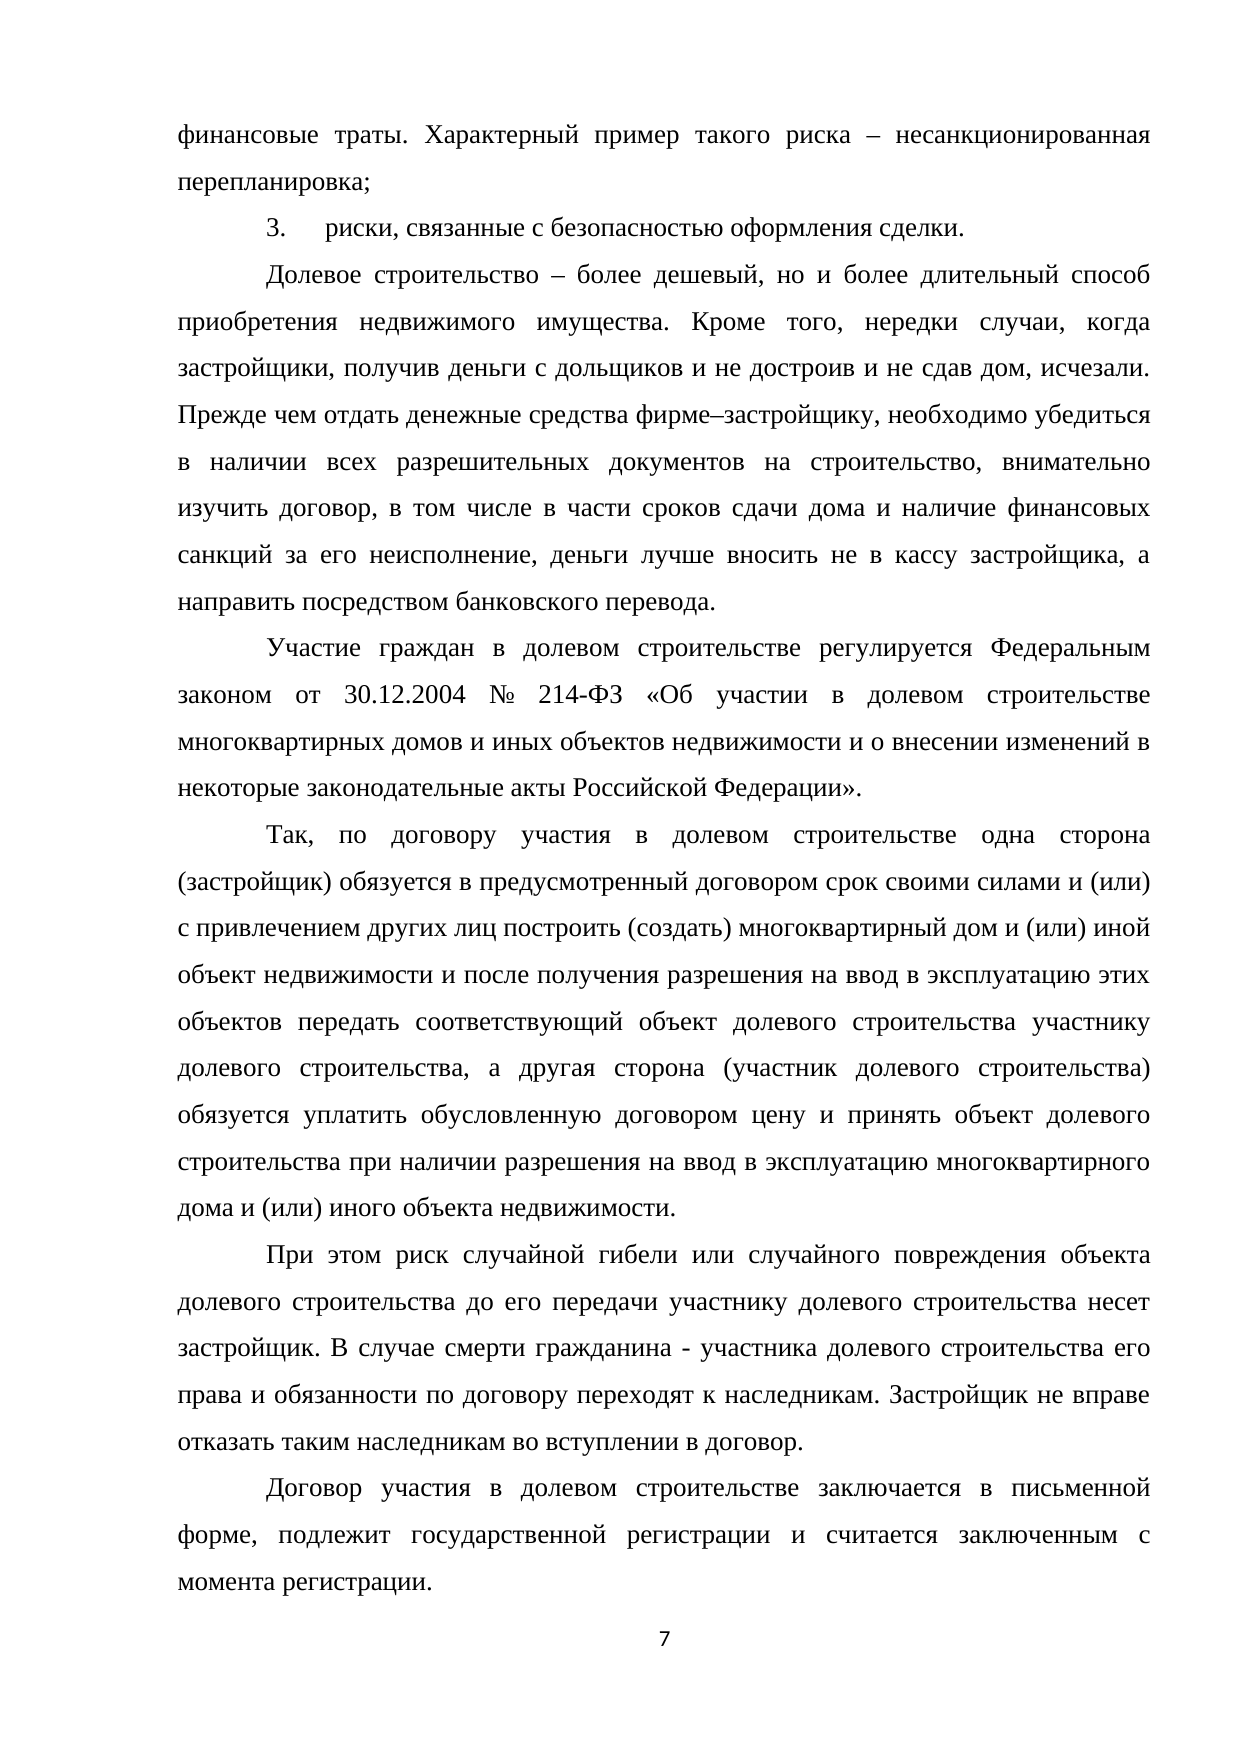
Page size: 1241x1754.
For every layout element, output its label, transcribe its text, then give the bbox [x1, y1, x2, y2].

text Так, по договору участия в долевом строительстве одна сторона (застройщик) обязуется в предусмотренный договором срок своими силами и (или) с привлечением других лиц построить (создать) многоквартирный дом и (или) иной объект недвижимости и после получения разрешения на ввод в эксплуатацию этих объектов передать соответствующий объект долевого строительства участнику долевого строительства, а другая сторона (участник долевого строительства) обязуется уплатить обусловленную договором цену и принять объект долевого строительства при наличии разрешения на ввод в эксплуатацию многоквартирного дома и (или) иного объекта недвижимости. [177, 818, 1152, 1223]
text Участие граждан в долевом строительстве регулируется Федеральным законом от 30.12.2004 № 214-ФЗ «Об участии в долевом строительстве многоквартирных домов и иных объектов недвижимости и о внесении изменений в некоторые законодательные акты Российской Федерации». [177, 631, 1152, 803]
list риски, связанные с безопасностью оформления сделки. [177, 211, 1152, 243]
text Долевое строительство – более дешевый, но и более длительный способ приобретения недвижимого имущества. Кроме того, нередки случаи, когда застройщики, получив деньги с дольщиков и не достроив и не сдав дом, исчезали. Прежде чем отдать денежные средства фирме–застройщику, необходимо убедиться в наличии всех разрешительных документов на строительство, внимательно изучить договор, в том числе в части сроков сдачи дома и наличие финансовых санкций за его неисполнение, деньги лучше вносить не в кассу застройщика, а направить посредством банковского перевода. [177, 258, 1152, 616]
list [177, 118, 1152, 196]
text Договор участия в долевом строительстве заключается в письменной форме, подлежит государственной регистрации и считается заключенным с момента регистрации. [177, 1471, 1152, 1596]
text При этом риск случайной гибели или случайного повреждения объекта долевого строительства до его передачи участнику долевого строительства несет застройщик. В случае смерти гражданина - участника долевого строительства его права и обязанности по договору переходят к наследникам. Застройщик не вправе отказать таким наследникам во вступлении в договор. [177, 1238, 1152, 1456]
